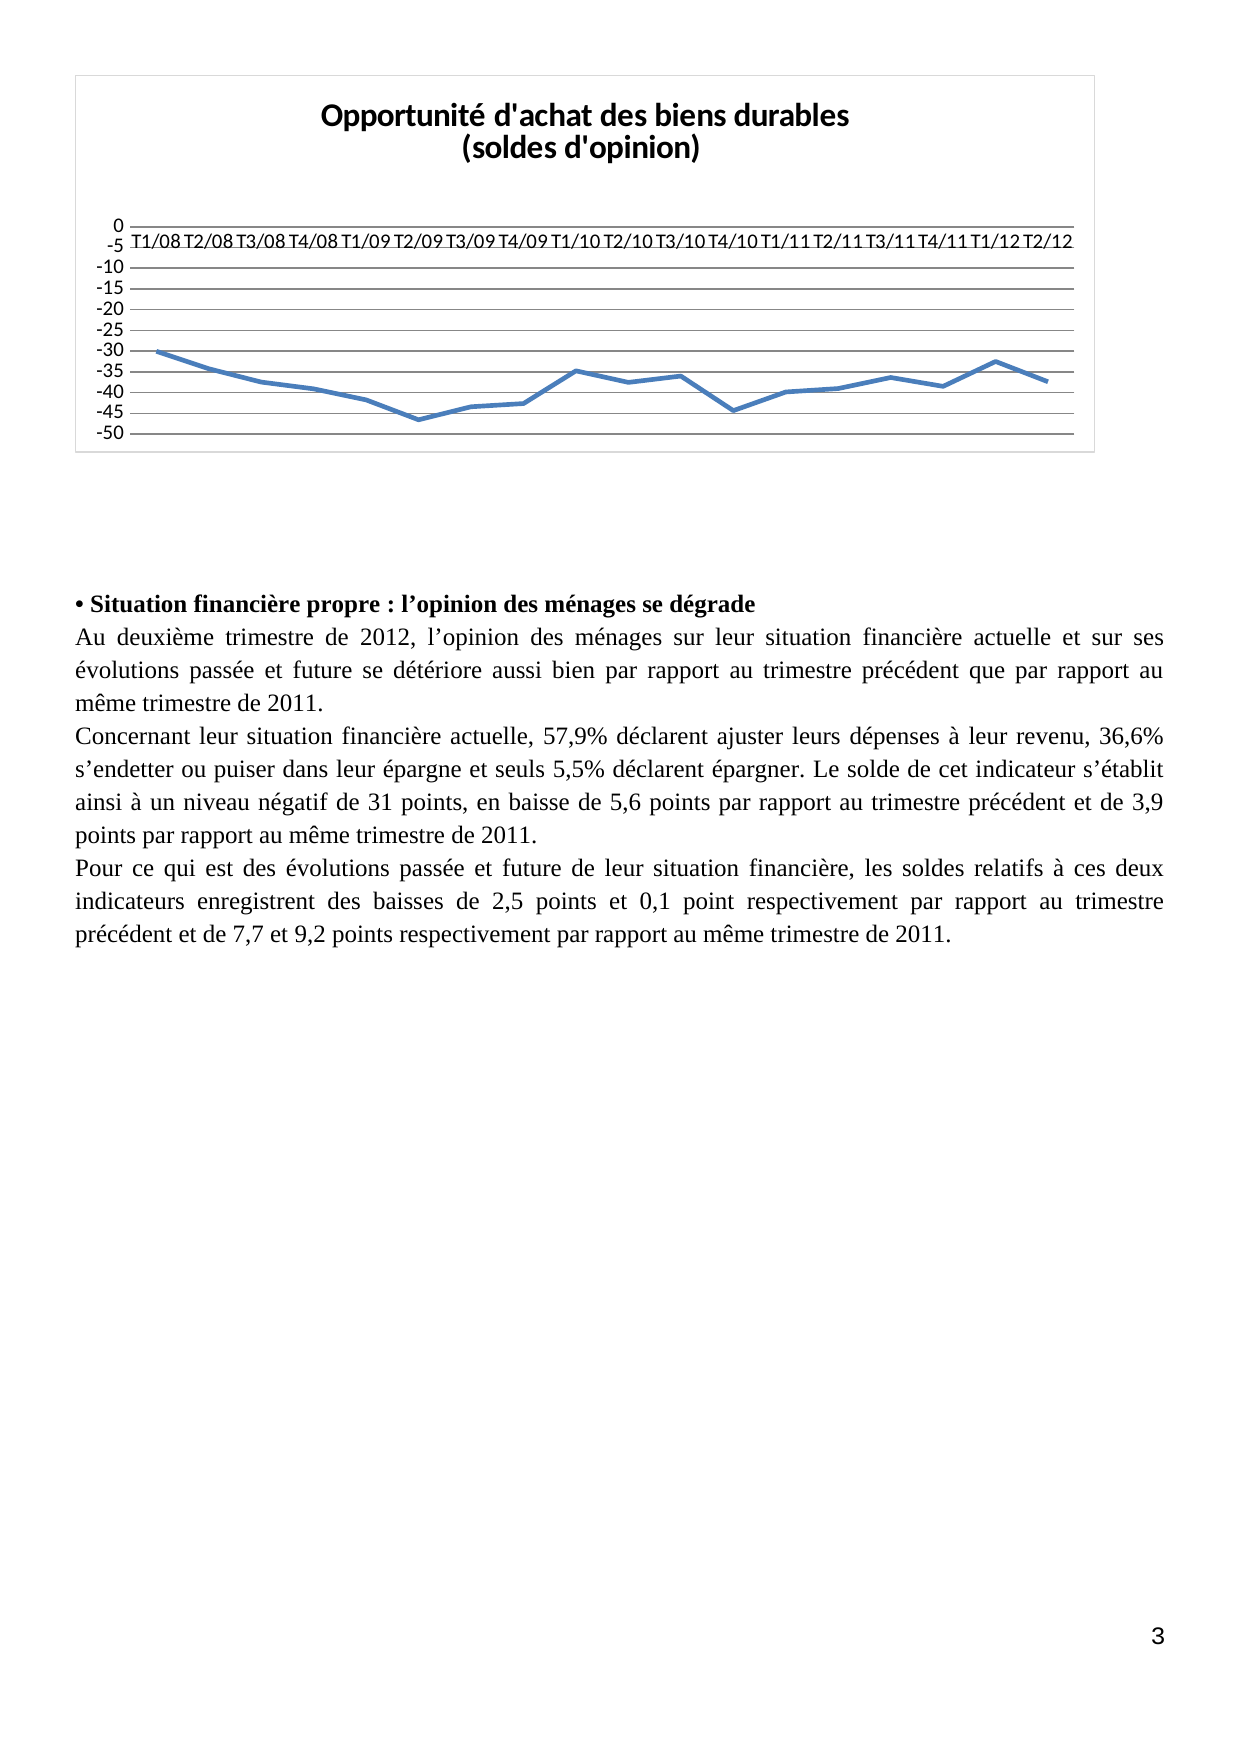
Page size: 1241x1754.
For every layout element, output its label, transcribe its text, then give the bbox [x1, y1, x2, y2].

text Au deuxième trimestre de 2012, l’opinion des ménages sur leur situation financière actuelle et sur ses évolutions passée et future se détériore aussi bien par rapport au trimestre précédent que par rapport au même trimestre de 2011. [75, 622, 1165, 717]
text Pour ce qui est des évolutions passée et future de leur situation financière, les soldes relatifs à ces deux indicateurs enregistrent des baisses de 2,5 points et 0,1 point respectivement par rapport au trimestre précédent et de 7,7 et 9,2 points respectivement par rapport au même trimestre de 2011. [75, 853, 1165, 948]
text • Situation financière propre : l’opinion des ménages se dégrade [75, 589, 1165, 618]
text Concernant leur situation financière actuelle, 57,9% déclarent ajuster leurs dépenses à leur revenu, 36,6% s’endetter ou puiser dans leur épargne et seuls 5,5% déclarent épargner. Le solde de cet indicateur s’établit ainsi à un niveau négatif de 31 points, en baisse de 5,6 points par rapport au trimestre précédent et de 3,9 points par rapport au même trimestre de 2011. [75, 721, 1165, 849]
